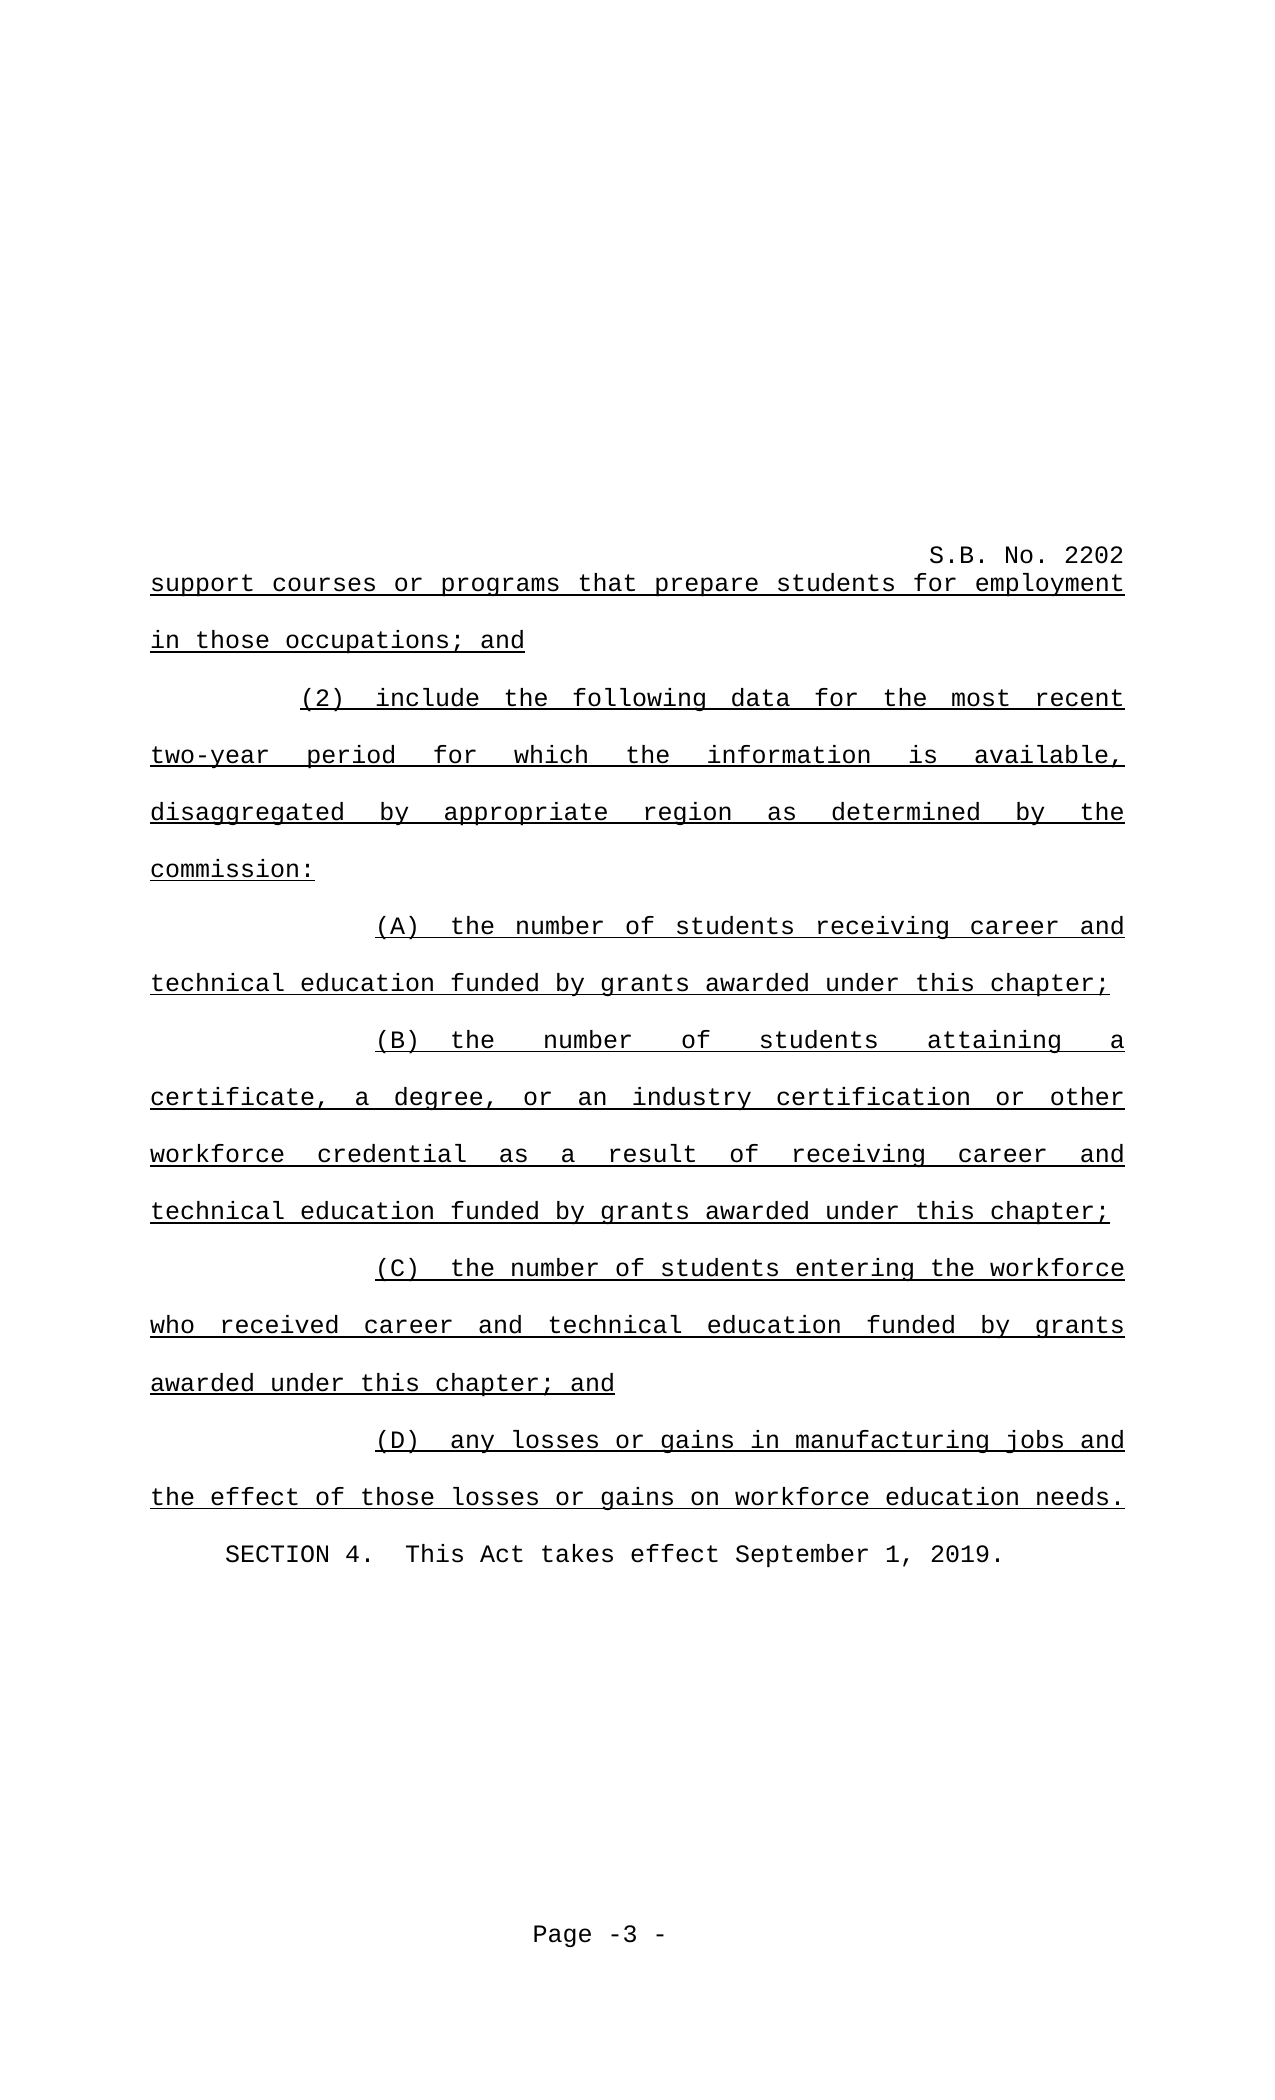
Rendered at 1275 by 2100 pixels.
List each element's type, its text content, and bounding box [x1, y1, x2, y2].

text (2) include the following data for the most recent two-year period for which the information is available, disaggregated by appropriate region as determined by the commission: [150, 767, 1125, 822]
text (A) the number of students receiving career and technical education funded by grants awarded under this chapter; [150, 913, 1125, 999]
text (B) the number of students attaining a certificate, a degree, or an industry certification or other workforce credential as a result of receiving career and technical education funded by grants awarded under this chapter; [150, 1110, 1125, 1165]
text (2) include the following data for the most recent two-year period for which the information is available, disaggregated by appropriate region as determined by the commission: [150, 824, 1125, 885]
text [150, 571, 1125, 594]
text (C) the number of students entering the workforce who received career and technical education funded by grants awarded under this chapter; and [150, 1256, 1125, 1336]
text (B) the number of students attaining a certificate, a degree, or an industry certification or other workforce credential as a result of receiving career and technical education funded by grants awarded under this chapter; [150, 1167, 1125, 1227]
text (2) include the following data for the most recent two-year period for which the information is available, disaggregated by appropriate region as determined by the commission: [150, 685, 1125, 765]
text (B) the number of students attaining a certificate, a degree, or an industry certification or other workforce credential as a result of receiving career and technical education funded by grants awarded under this chapter; [150, 1027, 1125, 1108]
text (C) the number of students entering the workforce who received career and technical education funded by grants awarded under this chapter; and [150, 1338, 1125, 1398]
text (D) any losses or gains in manufacturing jobs and the effect of those losses or gains on workforce education needs. [150, 1427, 1125, 1508]
text SECTION 4. This Act takes effect September 1, 2019. [150, 1541, 1125, 1570]
